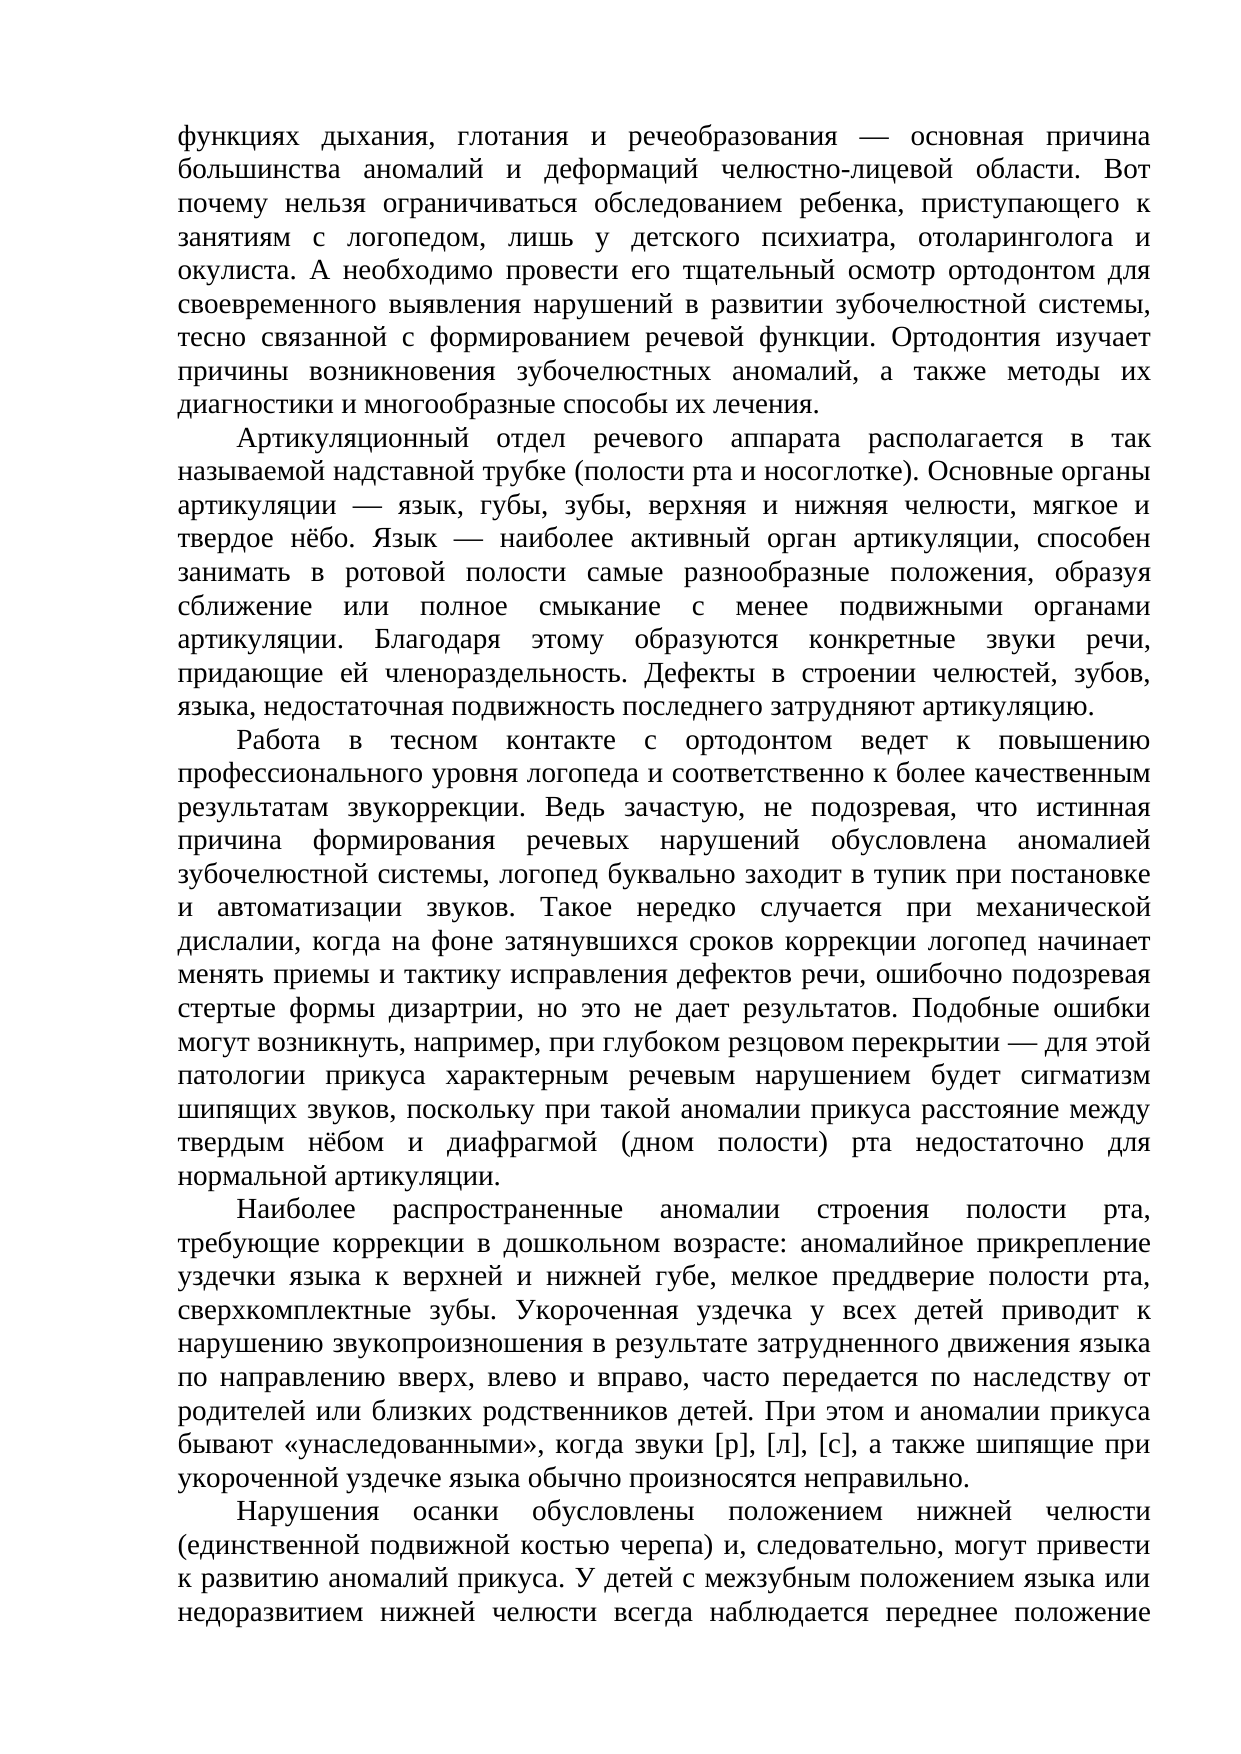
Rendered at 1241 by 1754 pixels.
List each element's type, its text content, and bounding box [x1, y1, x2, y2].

text Работа в тесном контакте с ортодонтом ведет к повышению профессионального уровня логопеда и соответственно к более качественным результатам звукоррекции. Ведь зачастую, не подозревая, что истинная причина формирования речевых нарушений обусловлена аномалией зубочелюстной системы, логопед буквально заходит в тупик при постановке и автоматизации звуков. Такое нередко случается при механической дислалии, когда на фоне затянувшихся сроков коррекции логопед начинает менять приемы и тактику исправления дефектов речи, ошибочно подозревая стертые формы дизартрии, но это не дает результатов. Подобные ошибки могут возникнуть, например, при глубоком резцовом перекрытии — для этой патологии прикуса характерным речевым нарушением будет сигматизм шипящих звуков, поскольку при такой аномалии прикуса расстояние между твердым нёбом и диафрагмой (дном полости) рта недостаточно для нормальной артикуляции. [177, 722, 1152, 1191]
text Наиболее распространенные аномалии строения полости рта, требующие коррекции в дошкольном возрасте: аномалийное прикрепление уздечки языка к верхней и нижней губе, мелкое преддверие полости рта, сверхкомплектные зубы. Укороченная уздечка у всех детей приводит к нарушению звукопроизношения в результате затрудненного движения языка по направлению вверх, влево и вправо, часто передается по наследству от родителей или близких родственников детей. При этом и аномалии прикуса бывают «унаследованными», когда звуки [р], [л], [с], а также шипящие при укороченной уздечке языка обычно произносятся неправильно. [177, 1191, 1152, 1493]
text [177, 1493, 1152, 1627]
text Артикуляционный отдел речевого аппарата располагается в так называемой надставной трубке (полости рта и носоглотке). Основные органы артикуляции — язык, губы, зубы, верхняя и нижняя челюсти, мягкое и твердое нёбо. Язык — наиболее активный орган артикуляции, способен занимать в ротовой полости самые разнообразные положения, образуя сближение или полное смыкание с менее подвижными органами артикуляции. Благодаря этому образуются конкретные звуки речи, придающие ей членораздельность. Дефекты в строении челюстей, зубов, языка, недостаточная подвижность последнего затрудняют артикуляцию. [177, 420, 1152, 722]
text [177, 118, 1152, 420]
